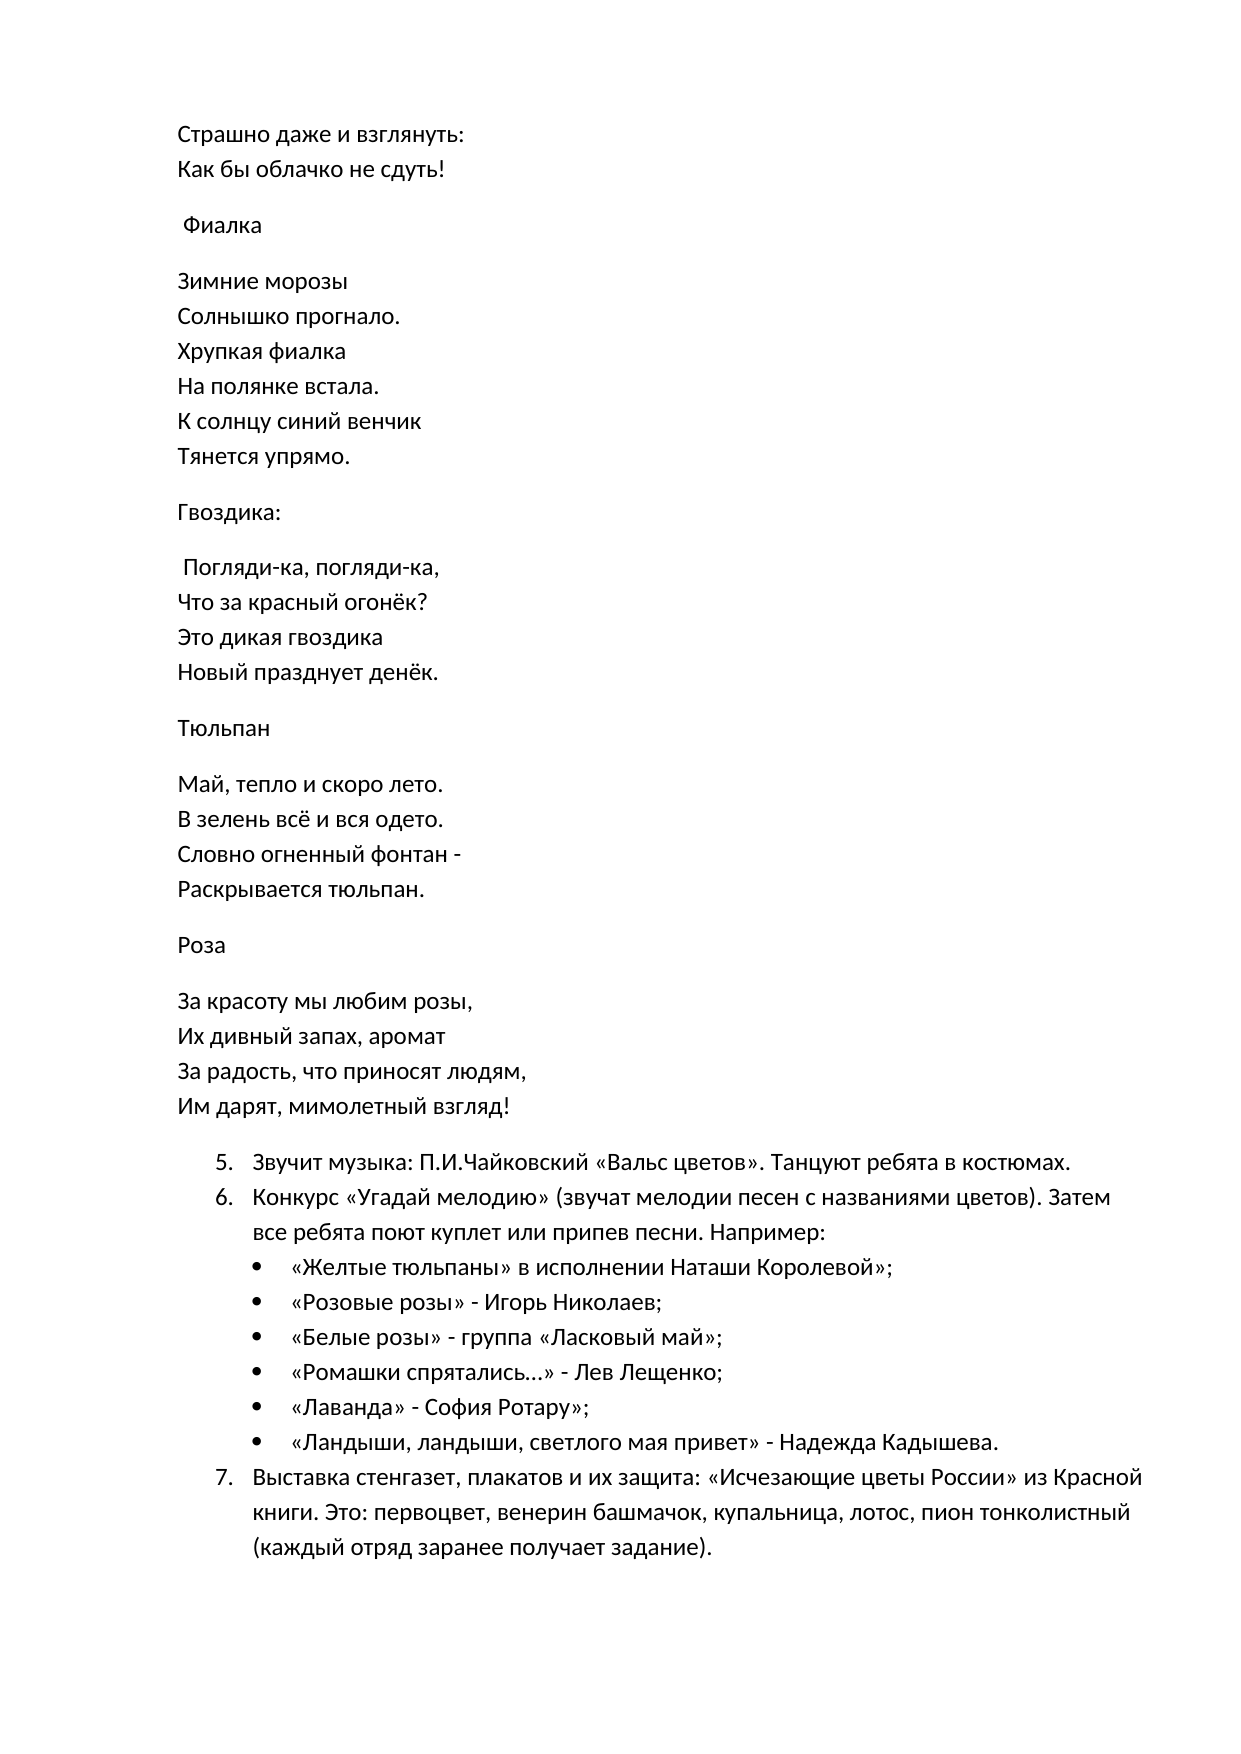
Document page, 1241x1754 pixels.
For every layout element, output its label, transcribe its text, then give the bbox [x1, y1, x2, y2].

list «Розовые розы» - Игорь Николаев; [252, 1286, 1152, 1316]
list «Белые розы» - группа «Ласковый май»; [252, 1321, 1152, 1351]
list «Ландыши, ландыши, светлого мая привет» - Надежда Кадышева. [252, 1426, 1152, 1456]
text Тюльпан [177, 712, 1152, 743]
text Гвоздика: [177, 496, 1152, 526]
text Роза [177, 929, 1152, 959]
text Май, тепло и скоро лето. В зелень всё и вся одето. Словно огненный фонтан - Раскрывается тюльпан. [177, 768, 1152, 904]
list «Желтые тюльпаны» в исполнении Наташи Королевой»; [252, 1251, 1152, 1281]
list Конкурс «Угадай мелодию» (звучат мелодии песен с названиями цветов). Затем все ребята поют куплет или припев песни. Например: [215, 1181, 1152, 1246]
list Звучит музыка: П.И.Чайковский «Вальс цветов». Танцуют ребята в костюмах. [215, 1146, 1152, 1176]
list Выставка стенгазет, плакатов и их защита: «Исчезающие цветы России» из Красной книги. Это: первоцвет, венерин башмачок, купальница, лотос, пион тонколистный (каждый отряд заранее получает задание). [215, 1461, 1152, 1561]
text За красоту мы любим розы, Их дивный запах, аромат За радость, что приносят людям, Им дарят, мимолетный взгляд! [177, 985, 1152, 1120]
text Погляди-ка, погляди-ка, Что за красный огонёк? Это дикая гвоздика Новый празднует денёк. [177, 551, 1152, 687]
text Фиалка [177, 209, 1152, 239]
list «Ромашки спрятались…» - Лев Лещенко; [252, 1356, 1152, 1386]
list «Лаванда» - София Ротару»; [252, 1391, 1152, 1421]
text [177, 118, 1152, 184]
text Зимние морозы Солнышко прогнало. Хрупкая фиалка На полянке встала. К солнцу синий венчик Тянется упрямо. [177, 265, 1152, 470]
